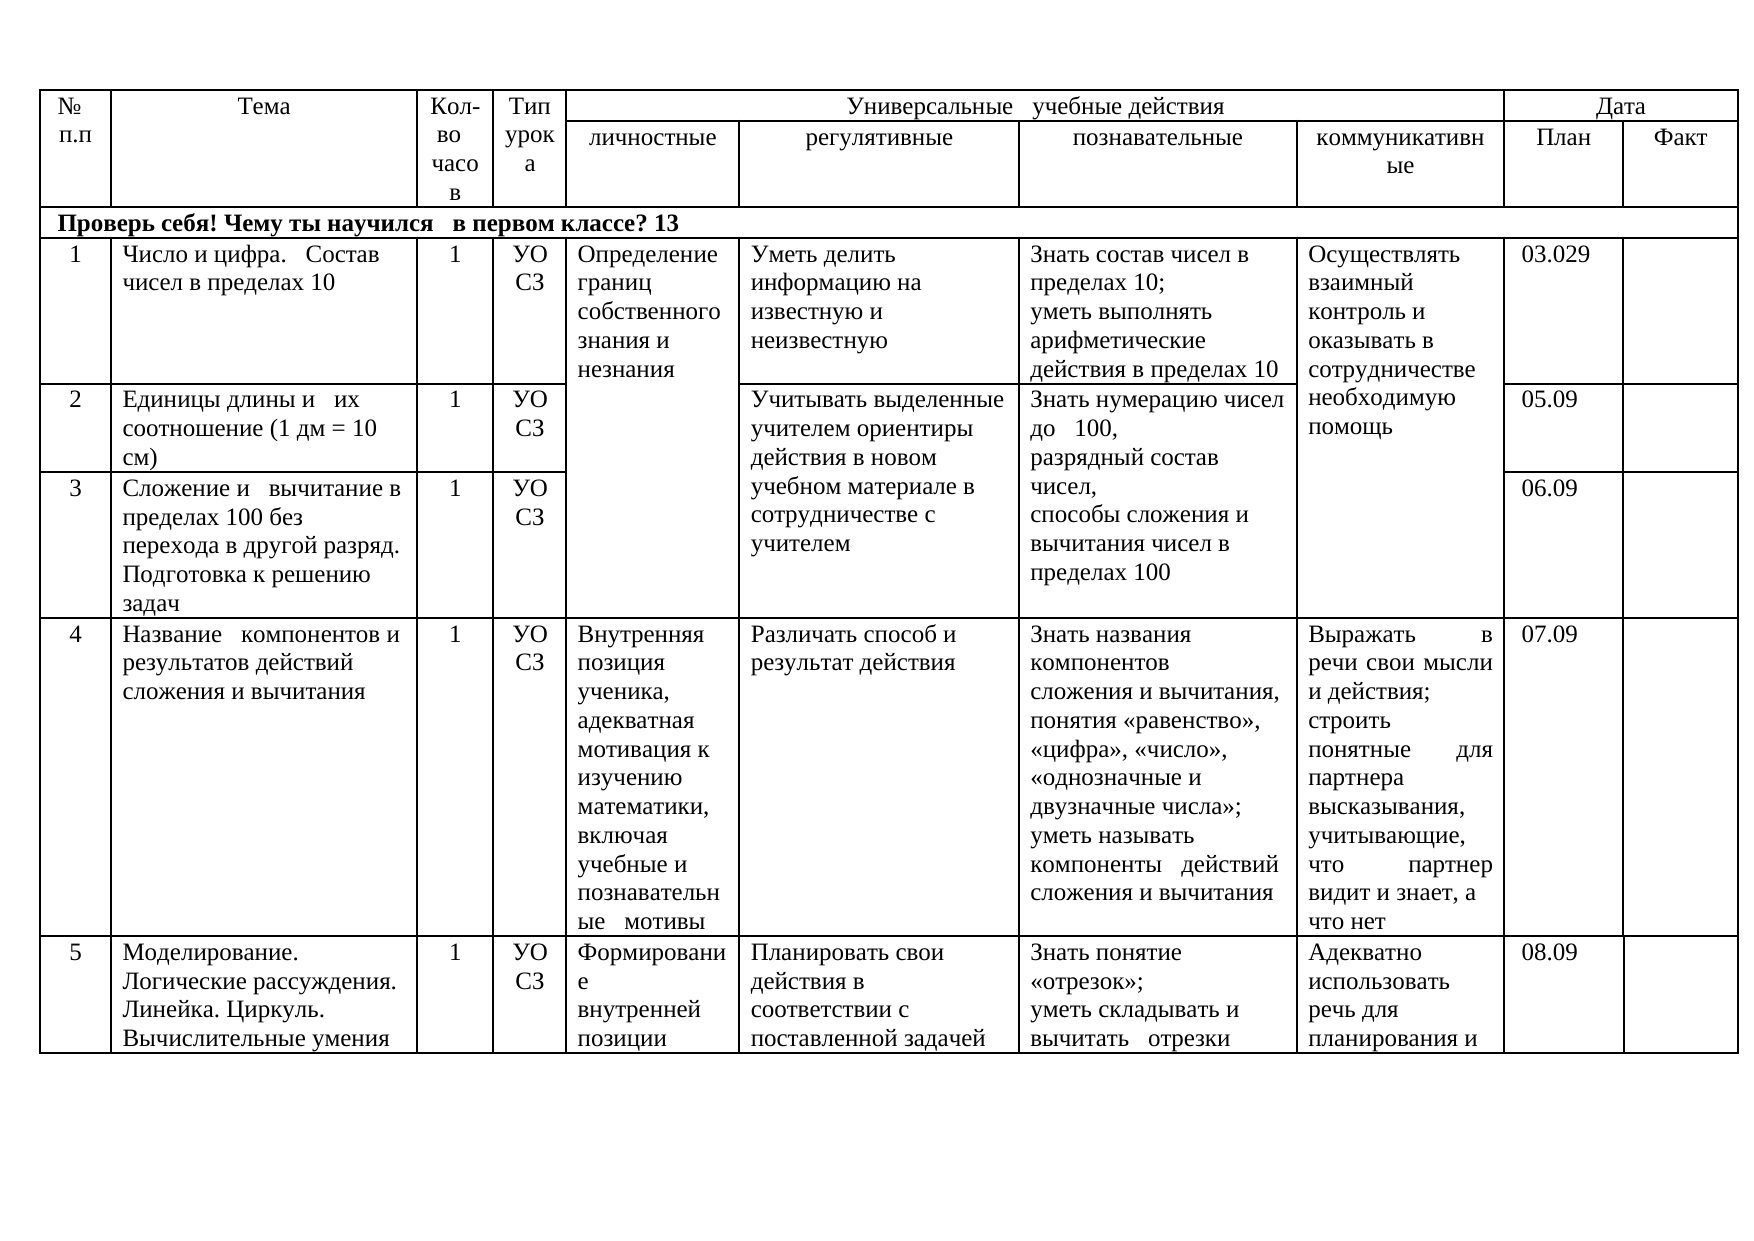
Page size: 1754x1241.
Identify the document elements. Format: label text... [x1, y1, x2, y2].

table_header Тип урока [494, 91, 565, 206]
table_cell 05.09 [1505, 385, 1622, 471]
table_cell УОСЗ [494, 239, 565, 382]
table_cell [112, 937, 416, 1052]
table_cell Факт [1624, 122, 1737, 206]
table_cell 1 [418, 385, 492, 471]
table_cell УОСЗ [494, 385, 565, 471]
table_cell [567, 937, 738, 1052]
table_cell [1624, 473, 1737, 617]
table_cell Учитывать выделенные учителем ориентиры действия в новом учебном материале в сотрудничестве с учителем [740, 385, 1018, 617]
table_cell [1625, 937, 1737, 1052]
table_cell 03.029 [1505, 239, 1622, 382]
table_header Кол-во часов [418, 91, 492, 206]
table_cell Знать названия компонентов сложения и вычитания, понятия «равенство», «цифра», «число», «однозначные и двузначные числа»; уметь называть компоненты действий сложения и вычитания [1020, 619, 1296, 935]
table_cell Различать способ и результат действия [740, 619, 1018, 935]
table_cell Название компонентов и результатов действий сложения и вычитания [112, 619, 416, 935]
table_cell 1 [41, 239, 110, 382]
table_cell 1 [418, 937, 492, 1052]
table_cell Единицы длины и их соотношение (1 дм = 10 см) [112, 385, 416, 471]
table_header Дата [1505, 91, 1737, 119]
table_cell [1624, 619, 1737, 935]
table_cell Определение границ собственного знания и незнания [567, 239, 738, 617]
table_cell 4 [41, 619, 110, 935]
table_header Тема [112, 91, 416, 206]
table_cell [1624, 239, 1737, 382]
table_cell Сложение и вычитание в пределах 100 без перехода в другой разряд. Подготовка к решению задач [112, 473, 416, 617]
table_cell Проверь себя! Чему ты научился в первом классе? 13 [41, 208, 1737, 237]
table_cell 5 [41, 937, 110, 1052]
table_cell 2 [41, 385, 110, 471]
table_cell Осуществлять взаимный контроль и оказывать в сотрудничестве необходимую помощь [1298, 239, 1503, 617]
table_cell 1 [418, 473, 492, 617]
table_cell личностные [567, 122, 738, 206]
table_cell коммуникативные [1298, 122, 1503, 206]
table_cell Знать нумерацию чисел до 100, разрядный состав чисел, способы сложения и вычитания чисел в пределах 100 [1020, 385, 1296, 617]
table_cell План [1505, 122, 1622, 206]
table_cell 1 [418, 619, 492, 935]
table_cell Уметь делить информацию на известную и неизвестную [740, 239, 1018, 382]
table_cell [1020, 937, 1296, 1052]
table_cell 08.09 [1505, 937, 1623, 1052]
table_cell 06.09 [1505, 473, 1622, 617]
table_cell УОСЗ [494, 937, 565, 1052]
table_cell познавательные [1020, 122, 1296, 206]
table_header Универсальные учебные действия [567, 91, 1503, 119]
table_cell Знать состав чисел в пределах 10; уметь выполнять арифметические действия в пределах 10 [1020, 239, 1296, 382]
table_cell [1298, 937, 1503, 1052]
table_cell регулятивные [740, 122, 1018, 206]
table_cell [740, 937, 1018, 1052]
table_cell 1 [418, 239, 492, 382]
table_cell УОСЗ [494, 619, 565, 935]
table_cell 07.09 [1505, 619, 1622, 935]
table_cell Внутренняя позиция ученика, адекватная мотивация к изучению математики, включая учебные и познавательные мотивы [567, 619, 738, 935]
table_cell Число и цифра. Состав чисел в пределах 10 [112, 239, 416, 382]
table_header № п.п [41, 91, 110, 206]
table_cell УОСЗ [494, 473, 565, 617]
table_cell [1624, 385, 1737, 471]
table_cell 3 [41, 473, 110, 617]
table_cell Выражать в речи свои мысли и действия; строить понятные для партнера высказывания, учитывающие, что партнер видит и знает, а что нет [1298, 619, 1503, 935]
